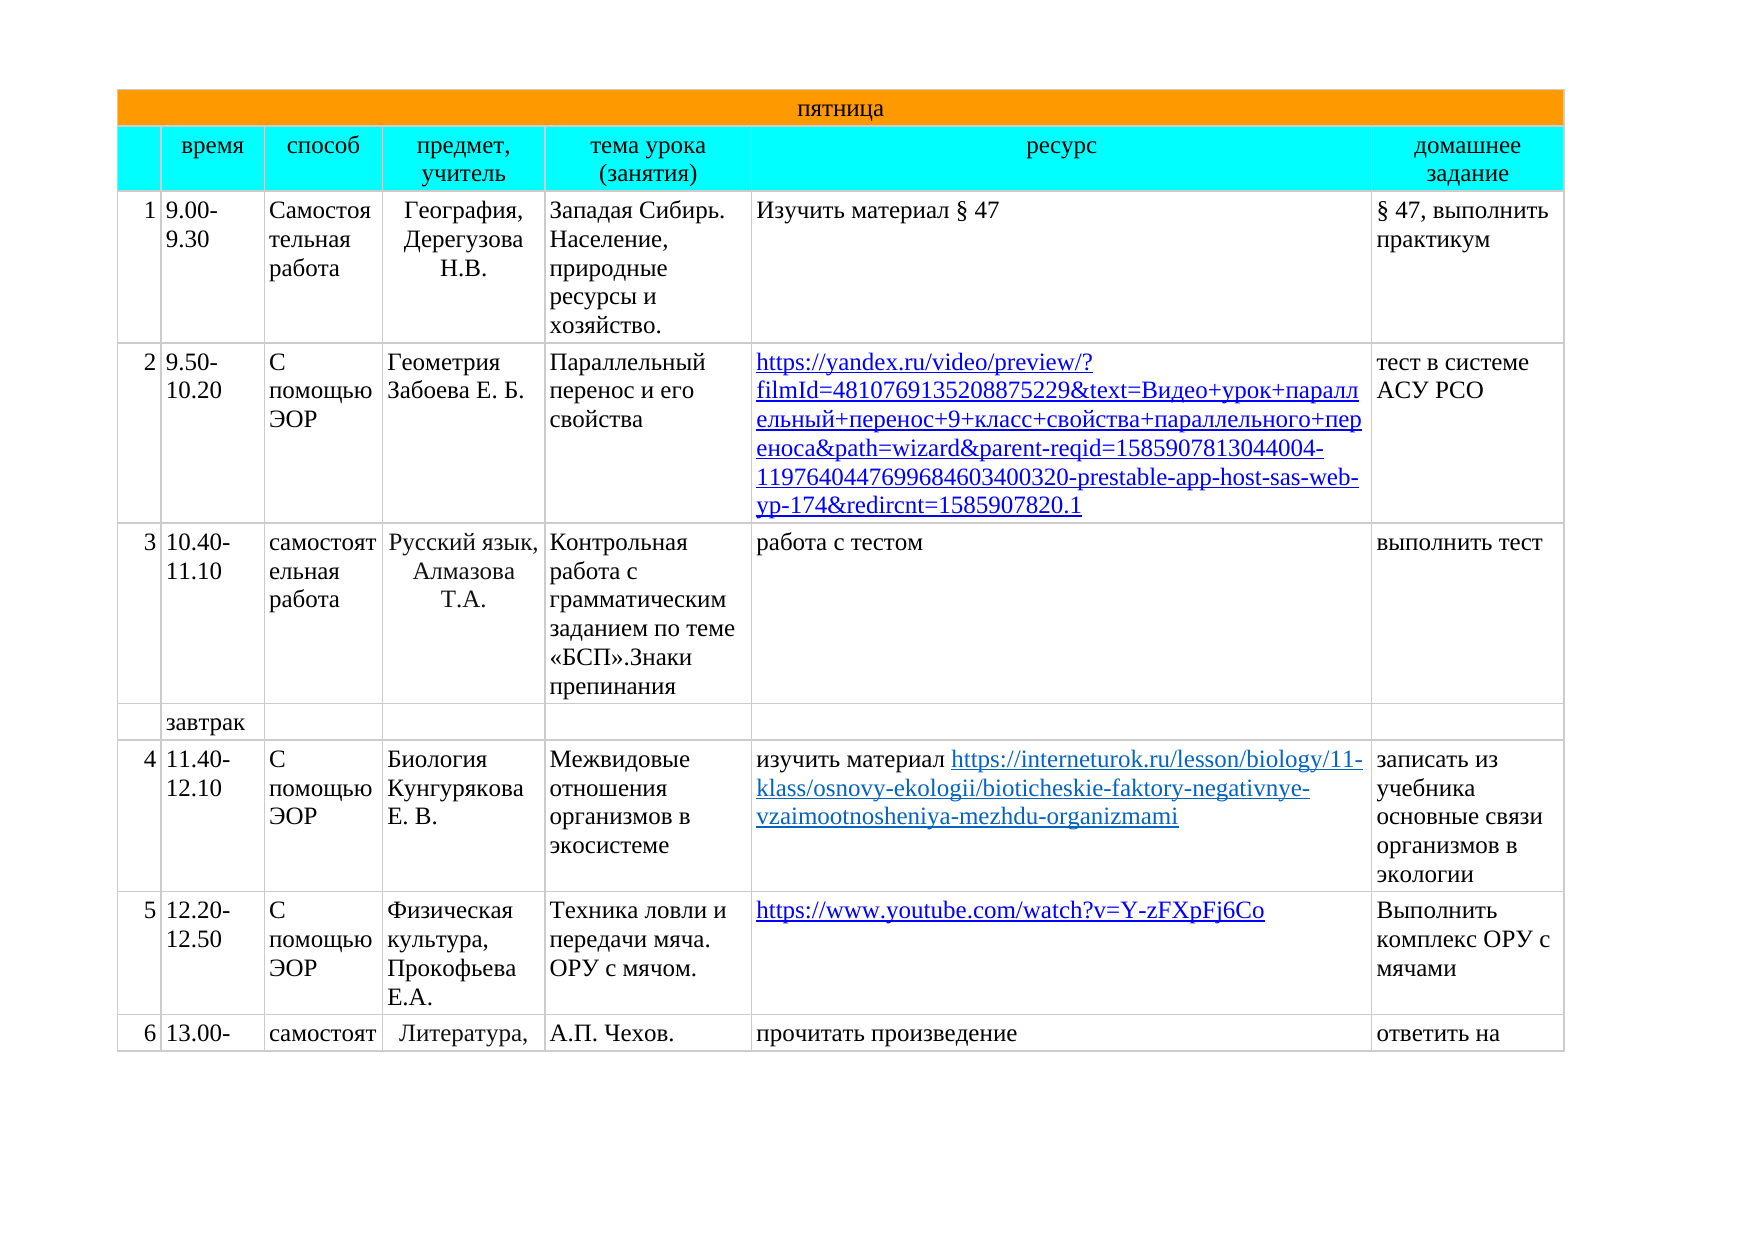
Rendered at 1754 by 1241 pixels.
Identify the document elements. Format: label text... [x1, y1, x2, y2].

table_cell 6 [118, 1015, 160, 1050]
table_cell [1372, 704, 1563, 739]
table_cell ресурс [752, 127, 1371, 190]
table_cell пятница [118, 90, 1563, 125]
table_cell 2 [118, 344, 160, 522]
table_cell Западая Сибирь. Население, природные ресурсы и хозяйство. [546, 192, 751, 342]
table_cell § 47, выполнить практикум [1372, 192, 1563, 342]
table_cell Биология Кунгурякова Е. В. [383, 741, 544, 891]
table_cell домашнее задание [1372, 127, 1563, 190]
table_cell Русский язык, Алмазова Т.А. [383, 524, 544, 703]
table_cell способ [265, 127, 382, 190]
table_cell ответить на вопросы [1372, 1015, 1563, 1050]
table_cell С помощью ЭОР [265, 741, 382, 891]
table_cell [546, 704, 751, 739]
table_cell 4 [118, 741, 160, 891]
table_cell 9.50-10.20 [162, 344, 264, 522]
table_cell [118, 127, 160, 190]
table_cell https://yandex.ru/video/preview/?filmId=4810769135208875229&text=Видео+урок+параллельный+перенос+9+класс+свойства+параллельного+переноса&path=wizard&parent-reqid=1585907813044004-1197640447699684603400320-prestable-app-host-sas-web-yp-174&redircnt=1585907820.1 [752, 344, 1371, 522]
table_cell 1 [118, 192, 160, 342]
table_cell 10.40-11.10 [162, 524, 264, 703]
table_cell Выполнить комплекс ОРУ с мячами [1372, 892, 1563, 1013]
table_cell 11.40-12.10 [162, 741, 264, 891]
table_cell [383, 704, 544, 739]
table_cell [265, 704, 382, 739]
table_cell С помощью ЭОР [265, 892, 382, 1013]
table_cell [546, 1015, 751, 1050]
table_cell самостоятельная работа [265, 524, 382, 703]
table_cell Параллельный перенос и его свойства [546, 344, 751, 522]
table_cell записать из учебника основные связи организмов в экологии [1372, 741, 1563, 891]
table_cell С помощью ЭОР [265, 344, 382, 522]
table_cell время [162, 127, 264, 190]
table_cell завтрак [162, 704, 264, 739]
table_cell Техника ловли и передачи мяча. ОРУ с мячом. [546, 892, 751, 1013]
table_cell Геометрия Забоева Е. Б. [383, 344, 544, 522]
table_cell Межвидовые отношения организмов в экосистеме [546, 741, 751, 891]
table_cell Физическая культура, Прокофьева Е.А. [383, 892, 544, 1013]
table_cell 5 [118, 892, 160, 1013]
table_cell 3 [118, 524, 160, 703]
table_cell Контрольная работа с грамматическим заданием по теме «БСП».Знаки препинания [546, 524, 751, 703]
table_cell работа с тестом [752, 524, 1371, 703]
table_cell 12.20-12.50 [162, 892, 264, 1013]
table_cell [752, 704, 1371, 739]
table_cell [752, 1015, 1371, 1050]
table_cell 9.00-9.30 [162, 192, 264, 342]
table_cell тест в системе АСУ РСО [1372, 344, 1563, 522]
table_cell [118, 704, 160, 739]
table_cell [383, 1015, 544, 1050]
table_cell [265, 1015, 382, 1050]
table_cell предмет, учитель [383, 127, 544, 190]
table_cell География, Дерегузова Н.В. [383, 192, 544, 342]
table_cell Изучить материал § 47 [752, 192, 1371, 342]
table_cell Самостоятельная работа [265, 192, 382, 342]
table_cell изучить материал https://interneturok.ru/lesson/biology/11-klass/osnovy-ekologii/bioticheskie-faktory-negativnye-vzaimootnosheniya-mezhdu-organizmami [752, 741, 1371, 891]
table_cell https://www.youtube.com/watch?v=Y-zFXpFj6Co [752, 892, 1371, 1013]
table_cell выполнить тест [1372, 524, 1563, 703]
table_cell тема урока (занятия) [546, 127, 751, 190]
table_cell 13.00-13.30 [162, 1015, 264, 1050]
